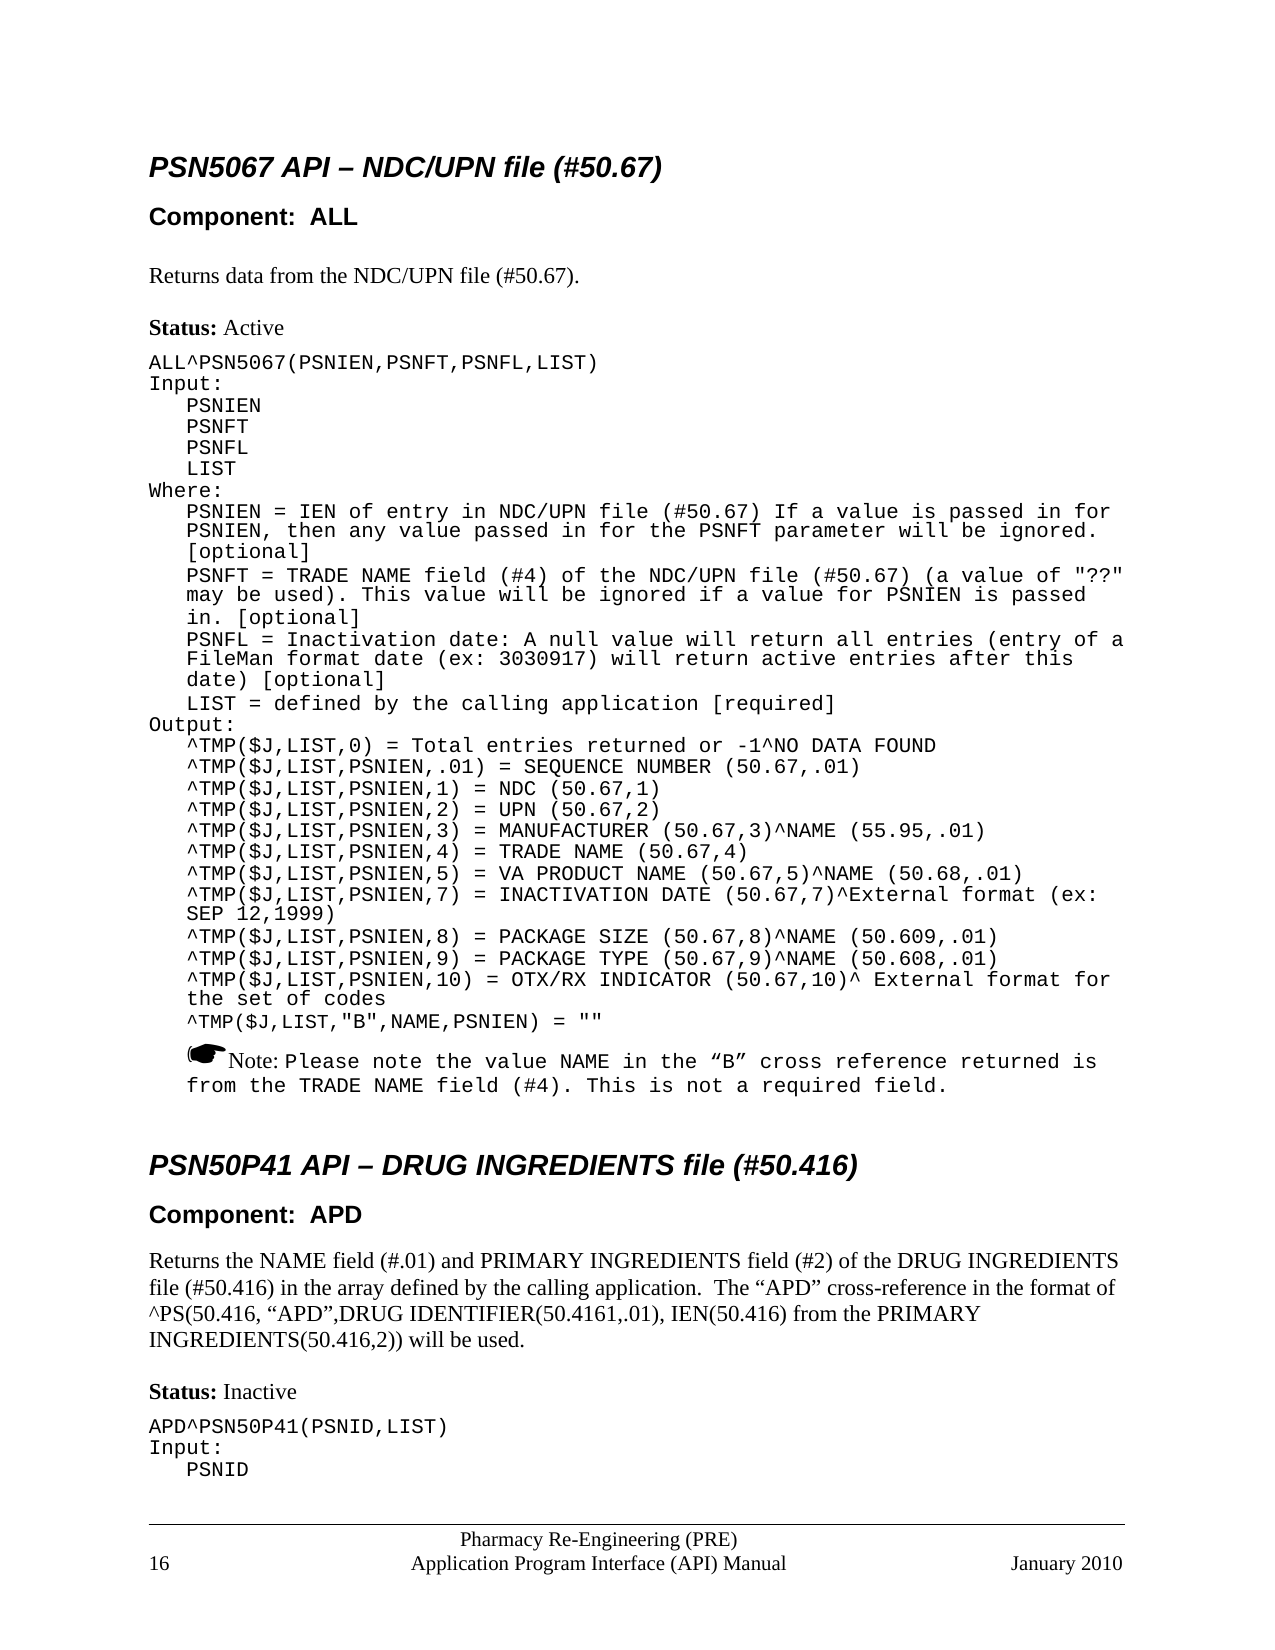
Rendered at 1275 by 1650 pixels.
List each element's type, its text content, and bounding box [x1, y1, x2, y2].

text PSNFL = Inactivation date: A null value will return all entries (entry of a FileMan format date (ex: 3030917) will return active entries after this date) [optional] [186, 629, 1125, 693]
text PSNFT [186, 416, 1125, 437]
text PSNID [186, 1459, 1125, 1480]
subtitle PSN5067 API – NDC/UPN file (#50.67) [148, 150, 1125, 183]
text Status: Inactive [148, 1378, 1125, 1404]
text LIST [186, 459, 1125, 480]
text ^TMP($J,LIST,PSNIEN,.01) = SEQUENCE NUMBER (50.67,.01) [186, 757, 1125, 778]
text ^TMP($J,LIST,PSNIEN,3) = MANUFACTURER (50.67,3)^NAME (55.95,.01) [186, 821, 1125, 842]
text PSNIEN = IEN of entry in NDC/UPN file (#50.67) If a value is passed in for PSNIEN, then any value passed in for the PSNFT parameter will be ignored. [optional] [186, 501, 1125, 565]
text ^TMP($J,LIST,PSNIEN,10) = OTX/RX INDICATOR (50.67,10)^ External format for the set of codes [186, 969, 1125, 1012]
text ^TMP($J,LIST,PSNIEN,1) = NDC (50.67,1) [186, 778, 1125, 799]
subtitle Component: APD [148, 1200, 1125, 1228]
text ^TMP($J,LIST,PSNIEN,2) = UPN (50.67,2) [186, 799, 1125, 821]
text Where: [148, 480, 1125, 501]
text ^TMP($J,LIST,PSNIEN,7) = INACTIVATION DATE (50.67,7)^External format (ex: SEP 12,1999) [186, 884, 1125, 927]
text PSNFL [186, 437, 1125, 459]
text ^TMP($J,LIST,PSNIEN,9) = PACKAGE TYPE (50.67,9)^NAME (50.608,.01) [186, 948, 1125, 969]
text Status: Active [148, 314, 1125, 340]
text in. [optional] [186, 608, 1125, 629]
text ^TMP($J,LIST,PSNIEN,5) = VA PRODUCT NAME (50.67,5)^NAME (50.68,.01) [186, 863, 1125, 884]
subtitle Component: ALL [148, 202, 1125, 231]
text PSNIEN [186, 395, 1125, 416]
text ALL^PSN5067(PSNIEN,PSNFT,PSNFL,LIST) [148, 352, 1125, 374]
text APD^PSN50P41(PSNID,LIST) [148, 1417, 1125, 1438]
text ^TMP($J,LIST,PSNIEN,8) = PACKAGE SIZE (50.67,8)^NAME (50.609,.01) [186, 927, 1125, 948]
text Output: [148, 714, 1125, 736]
text LIST = defined by the calling application [required] [186, 693, 1125, 714]
text ^TMP($J,LIST,"B",NAME,PSNIEN) = "" [186, 1012, 1125, 1033]
text Input: [148, 1438, 1125, 1459]
text PSNFT = TRADE NAME field (#4) of the NDC/UPN file (#50.67) (a value of "??" may be used). This value will be ignored if a value for PSNIEN is passed [186, 565, 1125, 608]
text ^TMP($J,LIST,PSNIEN,4) = TRADE NAME (50.67,4) [186, 842, 1125, 863]
subtitle Returns the NAME field (#.01) and PRIMARY INGREDIENTS field (#2) of the DRUG INGREDIENTS file (#50.416) in the array defined by the calling application. The “APD” cross-reference in the format of ^PS(50.416, “APD”,DRUG IDENTIFIER(50.4161,.01), IEN(50.416) from the PRIMARY INGREDIENTS(50.416,2)) will be used. [148, 1247, 1125, 1353]
text ^TMP($J,LIST,0) = Total entries returned or -1^NO DATA FOUND [186, 736, 1125, 757]
subtitle Returns data from the NDC/UPN file (#50.67). [148, 262, 1125, 289]
text Input: [148, 374, 1125, 395]
subtitle PSN50P41 API – DRUG INGREDIENTS file (#50.416) [148, 1147, 1125, 1181]
text Note: Please note the value NAME in the “B” cross reference returned is from the TRADE NAME field (#4). This is not a required field. [186, 1033, 1125, 1099]
